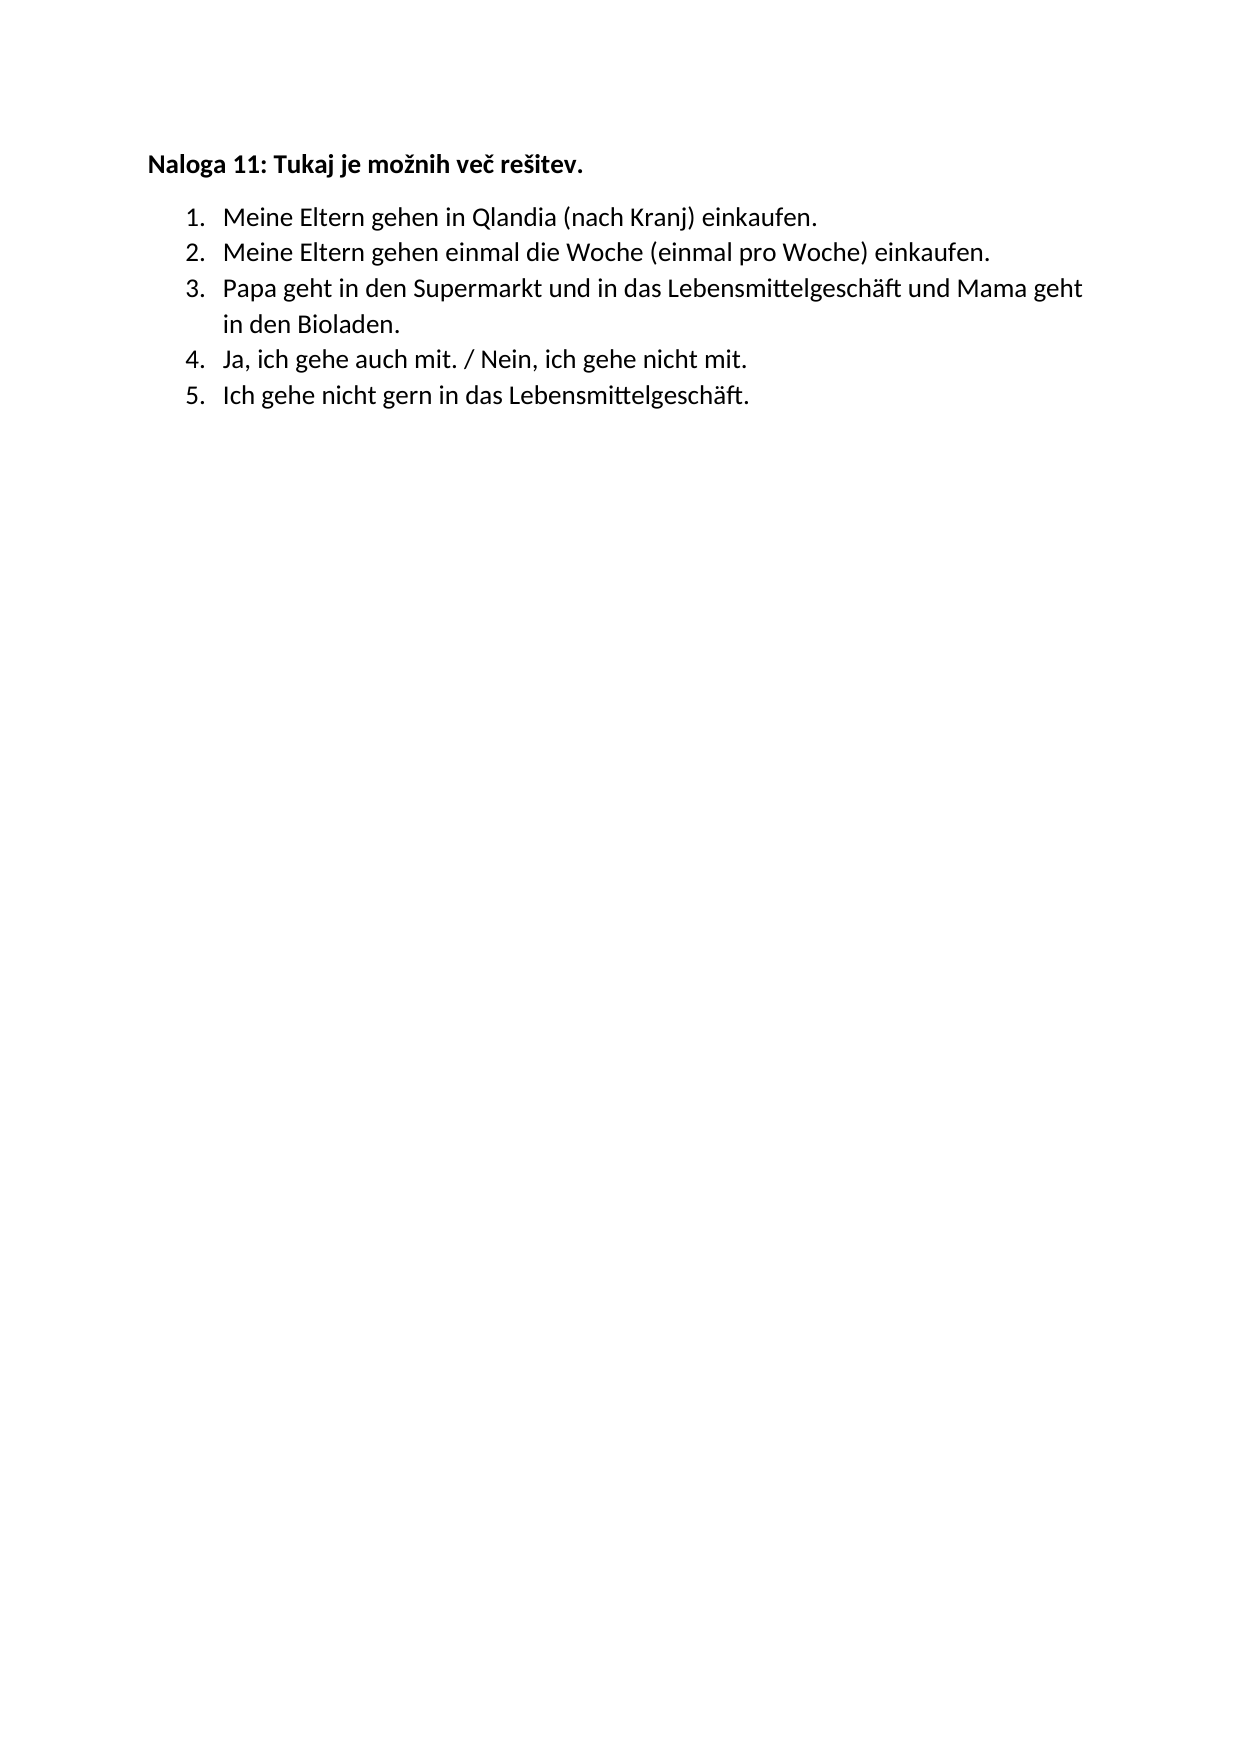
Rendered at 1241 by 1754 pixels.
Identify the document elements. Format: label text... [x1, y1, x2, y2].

list Meine Eltern gehen in Qlandia (nach Kranj) einkaufen. [185, 200, 1093, 233]
list Meine Eltern gehen einmal die Woche (einmal pro Woche) einkaufen. [185, 236, 1093, 268]
list Papa geht in den Supermarkt und in das Lebensmittelgeschäft und Mama geht in den Bioladen. [185, 271, 1093, 340]
text Naloga 11: Tukaj je možnih več rešitev. [148, 148, 1093, 181]
list Ich gehe nicht gern in das Lebensmittelgeschäft. [185, 378, 1093, 411]
list Ja, ich gehe auch mit. / Nein, ich gehe nicht mit. [185, 342, 1093, 375]
